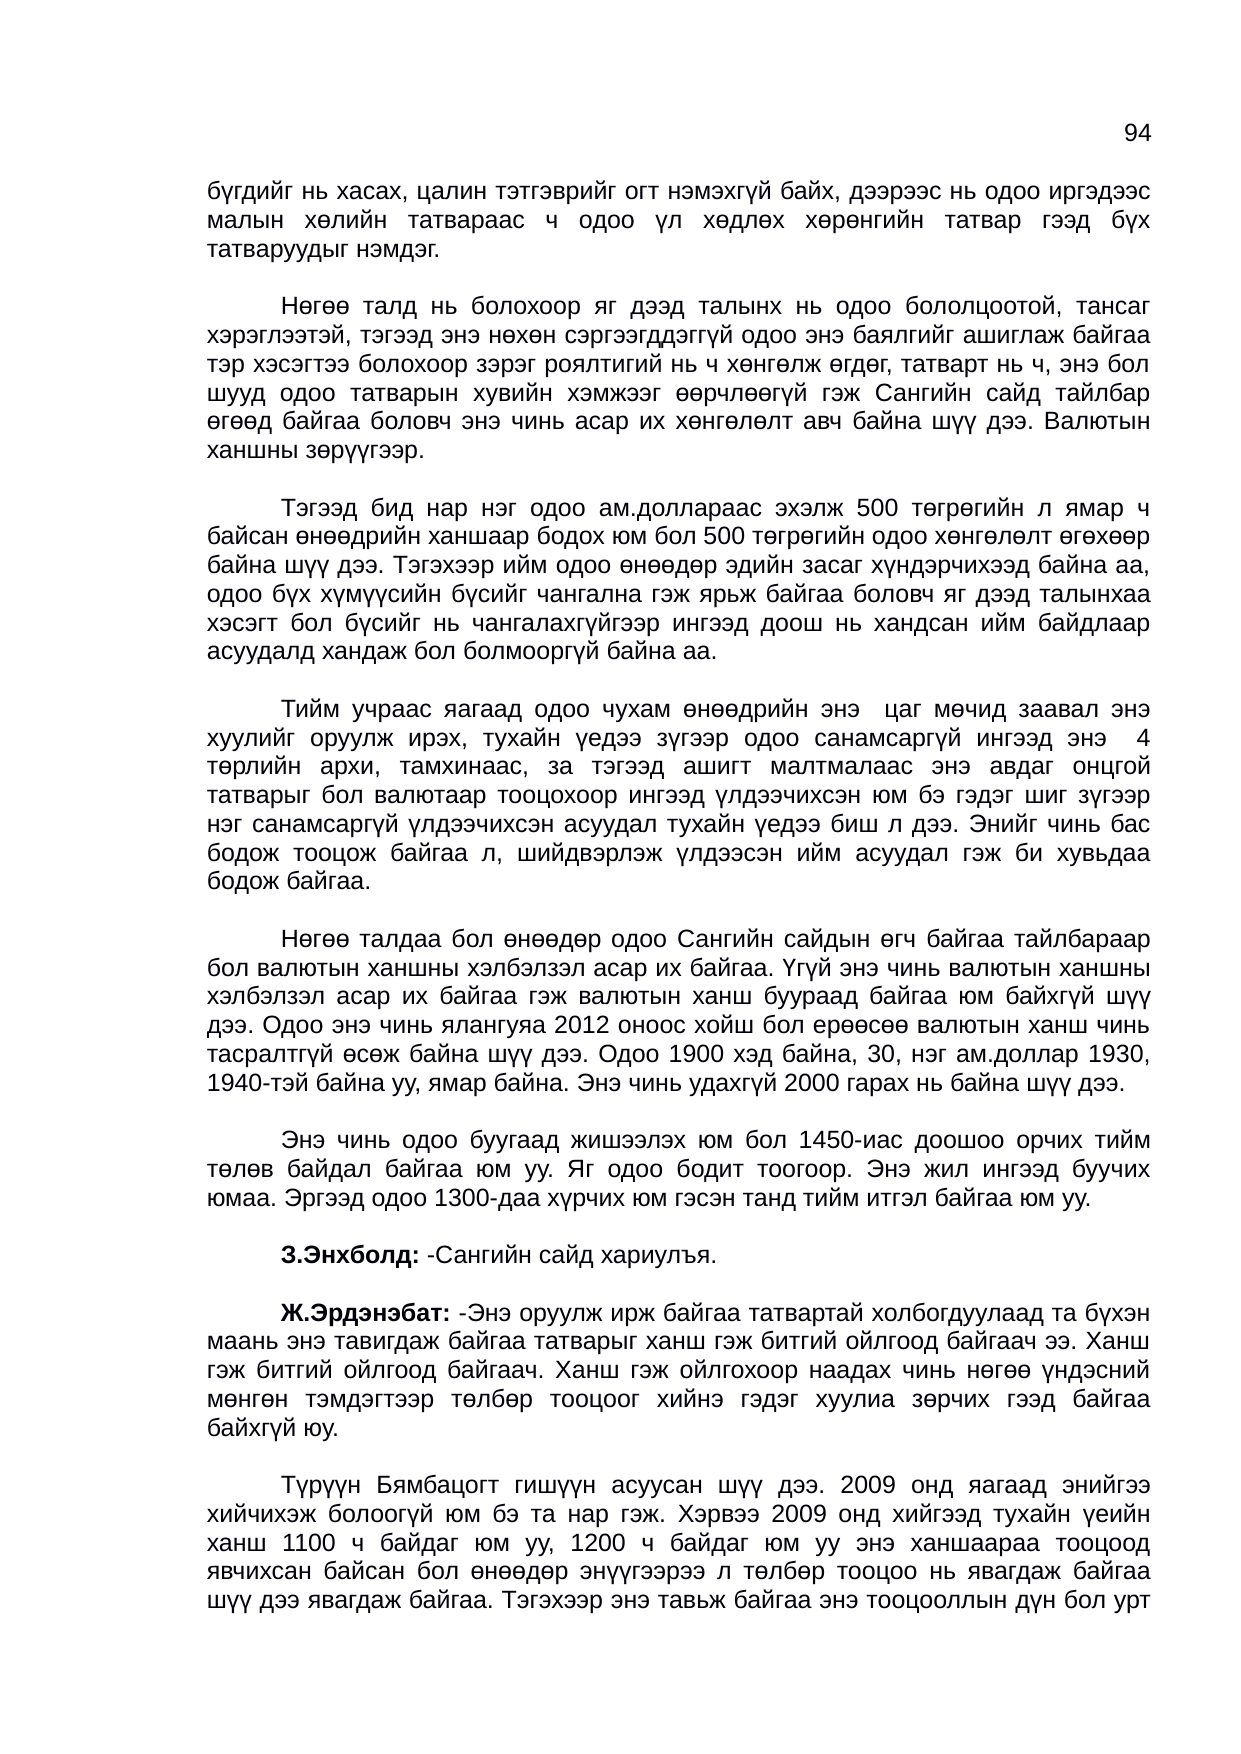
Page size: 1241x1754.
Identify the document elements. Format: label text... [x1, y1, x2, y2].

text Тэгээд бид нар нэг одоо ам.доллараас эхэлж 500 төгрөгийн л ямар ч байсан өнөөдрийн ханшаар бодох юм бол 500 төгрөгийн одоо хөнгөлөлт өгөхөөр байна шүү дээ. Тэгэхээр ийм одоо өнөөдөр эдийн засаг хүндэрчихээд байна аа, одоо бүх хүмүүсийн бүсийг чангална гэж ярьж байгаа боловч яг дээд талынхаа хэсэгт бол бүсийг нь чангалахгүйгээр ингээд доош нь хандсан ийм байдлаар асуудалд хандаж бол болмооргүй байна аа. [207, 493, 1152, 665]
text З.Энхболд: -Сангийн сайд хариулъя. [207, 1240, 1152, 1269]
text Ж.Эрдэнэбат: -Энэ оруулж ирж байгаа татвартай холбогдуулаад та бүхэн маань энэ тавигдаж байгаа татварыг ханш гэж битгий ойлгоод байгаач ээ. Ханш гэж битгий ойлгоод байгаач. Ханш гэж ойлгохоор наадах чинь нөгөө үндэсний мөнгөн тэмдэгтээр төлбөр тооцоог хийнэ гэдэг хуулиа зөрчих гээд байгаа байхгүй юу. [207, 1298, 1152, 1441]
text Нөгөө талдаа бол өнөөдөр одоо Сангийн сайдын өгч байгаа тайлбараар бол валютын ханшны хэлбэлзэл асар их байгаа. Үгүй энэ чинь валютын ханшны хэлбэлзэл асар их байгаа гэж валютын ханш буураад байгаа юм байхгүй шүү дээ. Одоо энэ чинь ялангуяа 2012 оноос хойш бол ерөөсөө валютын ханш чинь тасралтгүй өсөж байна шүү дээ. Одоо 1900 хэд байна, 30, нэг ам.доллар 1930, 1940-тэй байна уу, ямар байна. Энэ чинь удахгүй 2000 гарах нь байна шүү дээ. [207, 924, 1152, 1096]
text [207, 176, 1152, 263]
text Энэ чинь одоо буугаад жишээлэх юм бол 1450-иас доошоо орчих тийм төлөв байдал байгаа юм уу. Яг одоо бодит тоогоор. Энэ жил ингээд буучих юмаа. Эргээд одоо 1300-даа хүрчих юм гэсэн танд тийм итгэл байгаа юм уу. [207, 1125, 1152, 1211]
text Нөгөө талд нь болохоор яг дээд талынх нь одоо бололцоотой, тансаг хэрэглээтэй, тэгээд энэ нөхөн сэргээгддэггүй одоо энэ баялгийг ашиглаж байгаа тэр хэсэгтээ болохоор зэрэг роялтигий нь ч хөнгөлж өгдөг, татварт нь ч, энэ бол шууд одоо татварын хувийн хэмжээг өөрчлөөгүй гэж Сангийн сайд тайлбар өгөөд байгаа боловч энэ чинь асар их хөнгөлөлт авч байна шүү дээ. Валютын ханшны зөрүүгээр. [207, 291, 1152, 464]
text Тийм учраас яагаад одоо чухам өнөөдрийн энэ цаг мөчид заавал энэ хуулийг оруулж ирэх, тухайн үедээ зүгээр одоо санамсаргүй ингээд энэ 4 төрлийн архи, тамхинаас, за тэгээд ашигт малтмалаас энэ авдаг онцгой татварыг бол валютаар тооцохоор ингээд үлдээчихсэн юм бэ гэдэг шиг зүгээр нэг санамсаргүй үлдээчихсэн асуудал тухайн үедээ биш л дээ. Энийг чинь бас бодож тооцож байгаа л, шийдвэрлэж үлдээсэн ийм асуудал гэж би хувьдаа бодож байгаа. [207, 694, 1152, 895]
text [207, 1470, 1152, 1614]
